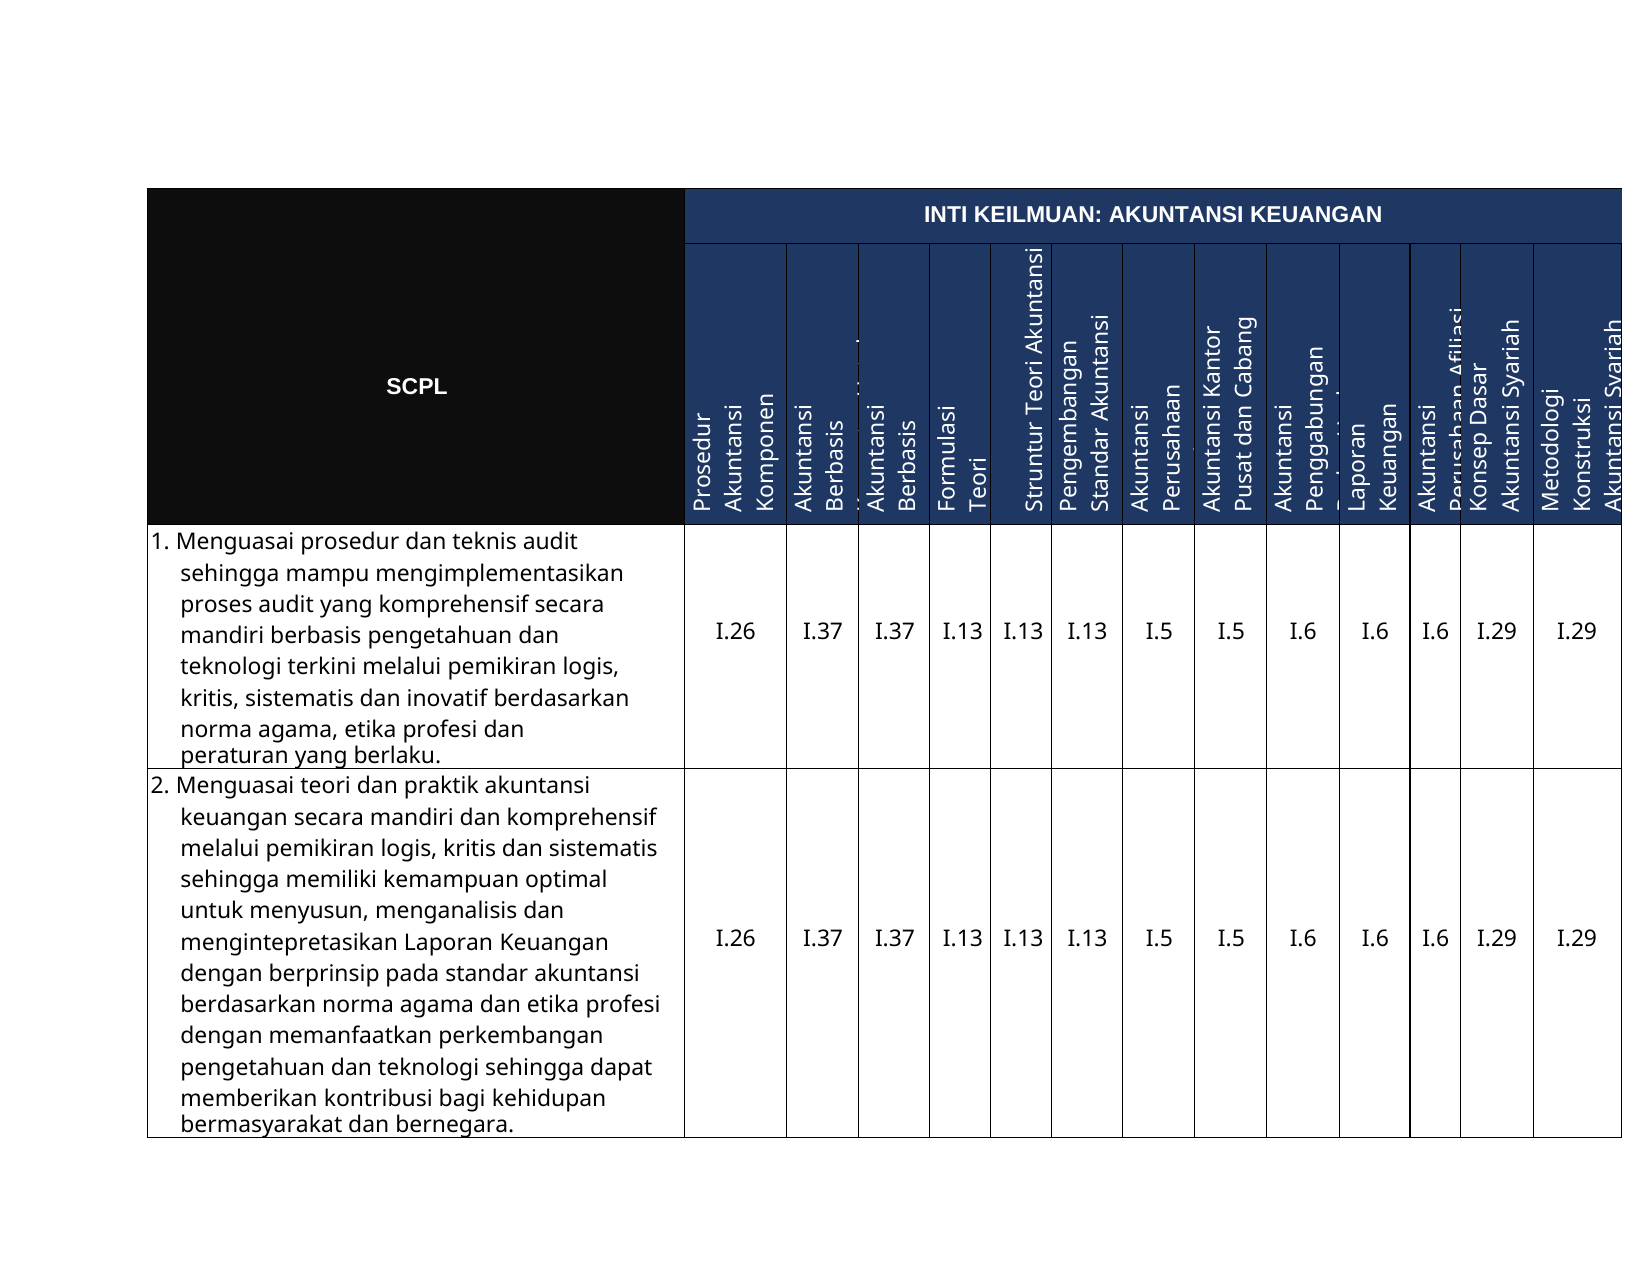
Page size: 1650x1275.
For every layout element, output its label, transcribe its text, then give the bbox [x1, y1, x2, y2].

table_cell Prosedur Akuntansi Komponen Laporan Keuangan [685, 244, 786, 524]
table_cell 2. Menguasai teori dan praktik akuntansi keuangan secara mandiri dan komprehensif melalui pemikiran logis, kritis dan sistematis sehingga memiliki kemampuan optimal untuk menyusun, menganalisis dan mengintepretasikan Laporan Keuangan dengan berprinsip pada standar akuntansi berdasarkan norma agama dan etika profesi dengan memanfaatkan perkembangan pengetahuan dan teknologi sehingga dapat memberikan kontribusi bagi kehidupan bermasyarakat dan bernegara. [148, 769, 684, 1137]
table_cell I.6 [1267, 769, 1339, 1137]
table_cell I.37 [859, 525, 929, 768]
table_cell I.5 [1195, 525, 1266, 768]
table_cell Akuntansi Berbasis Komputer Untuk Perusahaan Jasa [787, 244, 858, 524]
table_cell 1. Menguasai prosedur dan teknis audit sehingga mampu mengimplementasikan proses audit yang komprehensif secara mandiri berbasis pengetahuan dan teknologi terkini melalui pemikiran logis, kritis, sistematis dan inovatif berdasarkan norma agama, etika profesi dan peraturan yang berlaku. [148, 525, 684, 768]
table_cell I.37 [859, 769, 929, 1137]
table_cell I.6 [1267, 525, 1339, 768]
table_cell I.13 [991, 769, 1051, 1137]
table_cell I.37 [787, 769, 858, 1137]
table_cell I.6 [1340, 769, 1409, 1137]
table_cell I.5 [1195, 769, 1266, 1137]
table_cell Konsep Dasar Akuntansi Syariah [1461, 244, 1533, 524]
table_cell I.29 [1534, 525, 1621, 768]
table_cell I.26 [685, 525, 786, 768]
table_cell Akuntansi Perusahaan Afiliasi [1411, 244, 1460, 524]
table_cell Akuntansi Penggabungan Badan Usaha [1267, 244, 1339, 524]
table_cell I.5 [1123, 525, 1194, 768]
table_cell Akuntansi Perusahaan Persekutuan [1123, 244, 1194, 524]
table_cell I.5 [1123, 769, 1194, 1137]
table_cell I.37 [787, 525, 858, 768]
table_cell I.6 [1411, 525, 1460, 768]
table_cell I.13 [1052, 525, 1122, 768]
table_cell I.13 [1052, 769, 1122, 1137]
table_cell Akuntansi Berbasis Komputer Untuk Perusahaan Dagang [859, 244, 929, 524]
table_cell I.13 [930, 525, 990, 768]
table_cell I.13 [991, 525, 1051, 768]
table_cell Akuntansi Kantor Pusat dan Cabang [1195, 244, 1266, 524]
table_cell I.6 [1340, 525, 1409, 768]
table_cell Laporan Keuangan Konsolidasi [1340, 244, 1409, 524]
table_cell Metodologi Konstruksi Akuntansi Syariah [1534, 244, 1621, 524]
table_header SCPL [148, 189, 684, 524]
table_cell Pengembangan Standar Akuntansi [1052, 244, 1122, 524]
table_cell I.29 [1461, 769, 1533, 1137]
table_header INTI KEILMUAN: AKUNTANSI KEUANGAN [685, 189, 1622, 243]
table_cell Formulasi Teori Akuntansi [930, 244, 990, 524]
table_cell I.26 [685, 769, 786, 1137]
table_cell I.6 [1411, 769, 1460, 1137]
table_cell I.13 [930, 769, 990, 1137]
table_cell I.29 [1461, 525, 1533, 768]
table_cell I.29 [1534, 769, 1621, 1137]
table_cell Struntur Teori Akuntansi [991, 244, 1051, 524]
